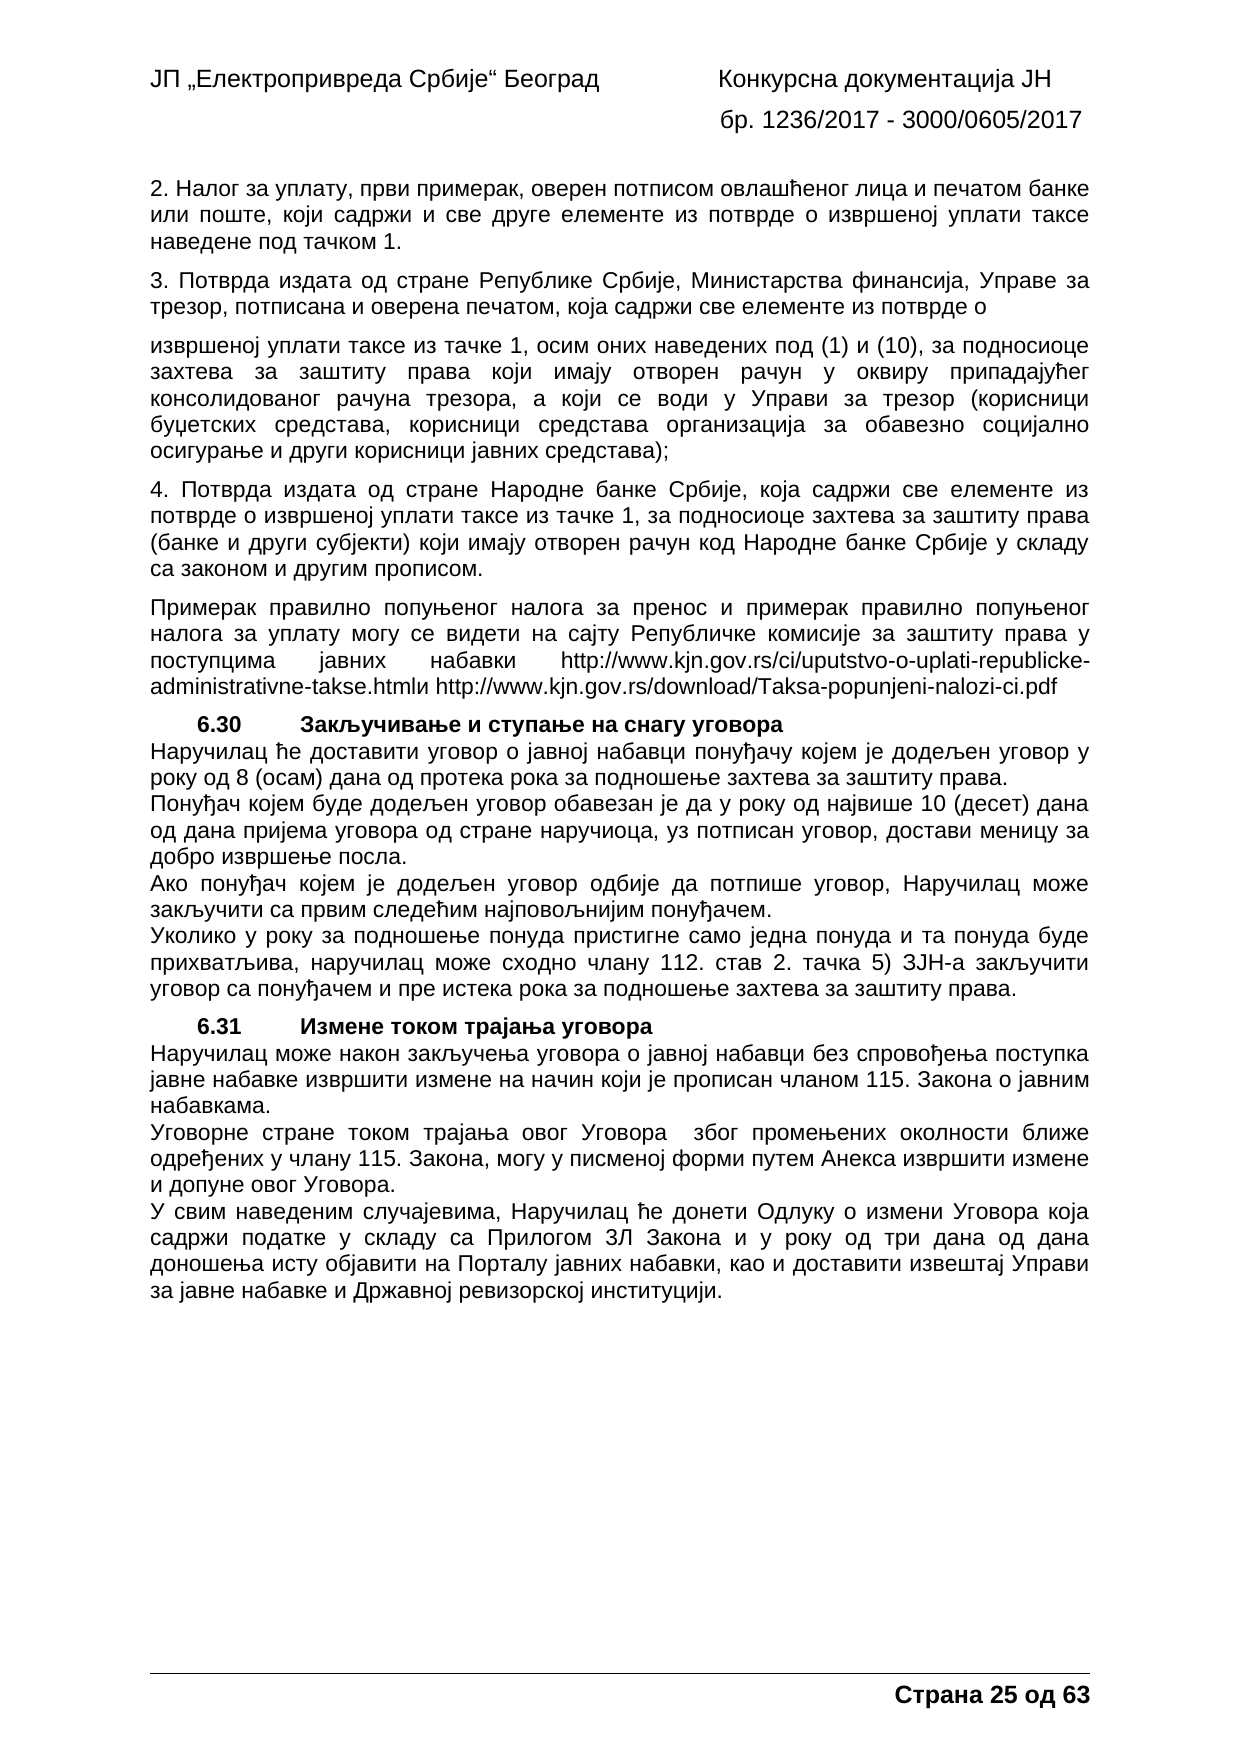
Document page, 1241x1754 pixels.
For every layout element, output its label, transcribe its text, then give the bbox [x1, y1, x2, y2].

text Ако понуђач којем је додељен уговор одбије да потпише уговор, Наручилац може закључити са првим следећим најповољнијим понуђачем. [150, 869, 1090, 922]
text У свим наведеним случајевима, Наручилац ће донети Одлуку о измени Уговора која садржи податке у складу са Прилогом 3Л Закона и у року од три дана од дана доношења исту објавити на Порталу јавних набавки, као и доставити извештај Управи за јавне набавке и Државној ревизорској институцији. [150, 1198, 1090, 1303]
list Закључивање и ступање на снагу уговора [197, 711, 1090, 738]
text 3. Потврда издата од стране Републике Србије, Министарства финансија, Управе за трезор, потписана и оверена печатом, која садржи све елементе из потврде о [150, 267, 1090, 319]
text 4. Потврда издата од стране Народне банке Србије, која садржи све елементе из потврде о извршеној уплати таксе из тачке 1, за подносиоце захтева за заштиту права (банке и други субјекти) који имају отворен рачун код Народне банке Србије у складу са законом и другим прописом. [150, 476, 1090, 581]
text Уколико у року за подношење понуда пристигне само једна понуда и та понуда буде прихватљива, наручилац може сходно члану 112. став 2. тачка 5) ЗЈН-а закључити уговор са понуђачем и пре истека рока за подношење захтева за заштиту права. [150, 922, 1090, 1001]
text Уговорне стране током трајања овог Уговора због промењених околности ближе одређених у члану 115. Закона, могу у писменој форми путем Анекса извршити измене и допуне овог Уговора. [150, 1119, 1090, 1198]
text извршеној уплати таксе из тачке 1, осим оних наведених под (1) и (10), за подносиоце захтева за заштиту права који имају отворен рачун у оквиру припадајућег консолидованог рачуна трезора, а који се води у Управи за трезор (корисници буџетских средстава, корисници средстава организација за обавезно социјално осигурање и други корисници јавних средстава); [150, 332, 1090, 463]
text 2. Налог за уплату, први примерак, оверен потписом овлашћеног лица и печатом банке или поште, који садржи и све друге елементе из потврде о извршеној уплати таксе наведене под тачком 1. [150, 175, 1090, 254]
list Измене током трајања уговора [197, 1013, 1090, 1039]
text Наручилац може након закључења уговора о јавној набавци без спровођења поступка јавне набавке извршити измене на начин који је прописан чланом 115. Закона о јавним набавкама. [150, 1039, 1090, 1119]
text Наручилац ће доставити уговор о јавној набавци понуђачу којем је додељен уговор у року од 8 (осам) дана од протека рока за подношење захтева за заштиту права. [150, 738, 1090, 790]
text Понуђач којем буде додељен уговор обавезан је да у року од највише 10 (десет) дана од дана пријема уговора од стране наручиоца, уз потписан уговор, достави меницу за добро извршење посла. [150, 790, 1090, 869]
text Примерак правилно попуњеног налога за пренос и примерак правилно попуњеног налога за уплату могу се видети на сајту Републичке комисије за заштиту права у поступцима јавних набавки http://www.kjn.gov.rs/ci/uputstvo-o-uplati-republicke-administrativne-takse.htmlи http://www.kjn.gov.rs/download/Taksa-popunjeni-nalozi-ci.pdf [150, 594, 1090, 699]
